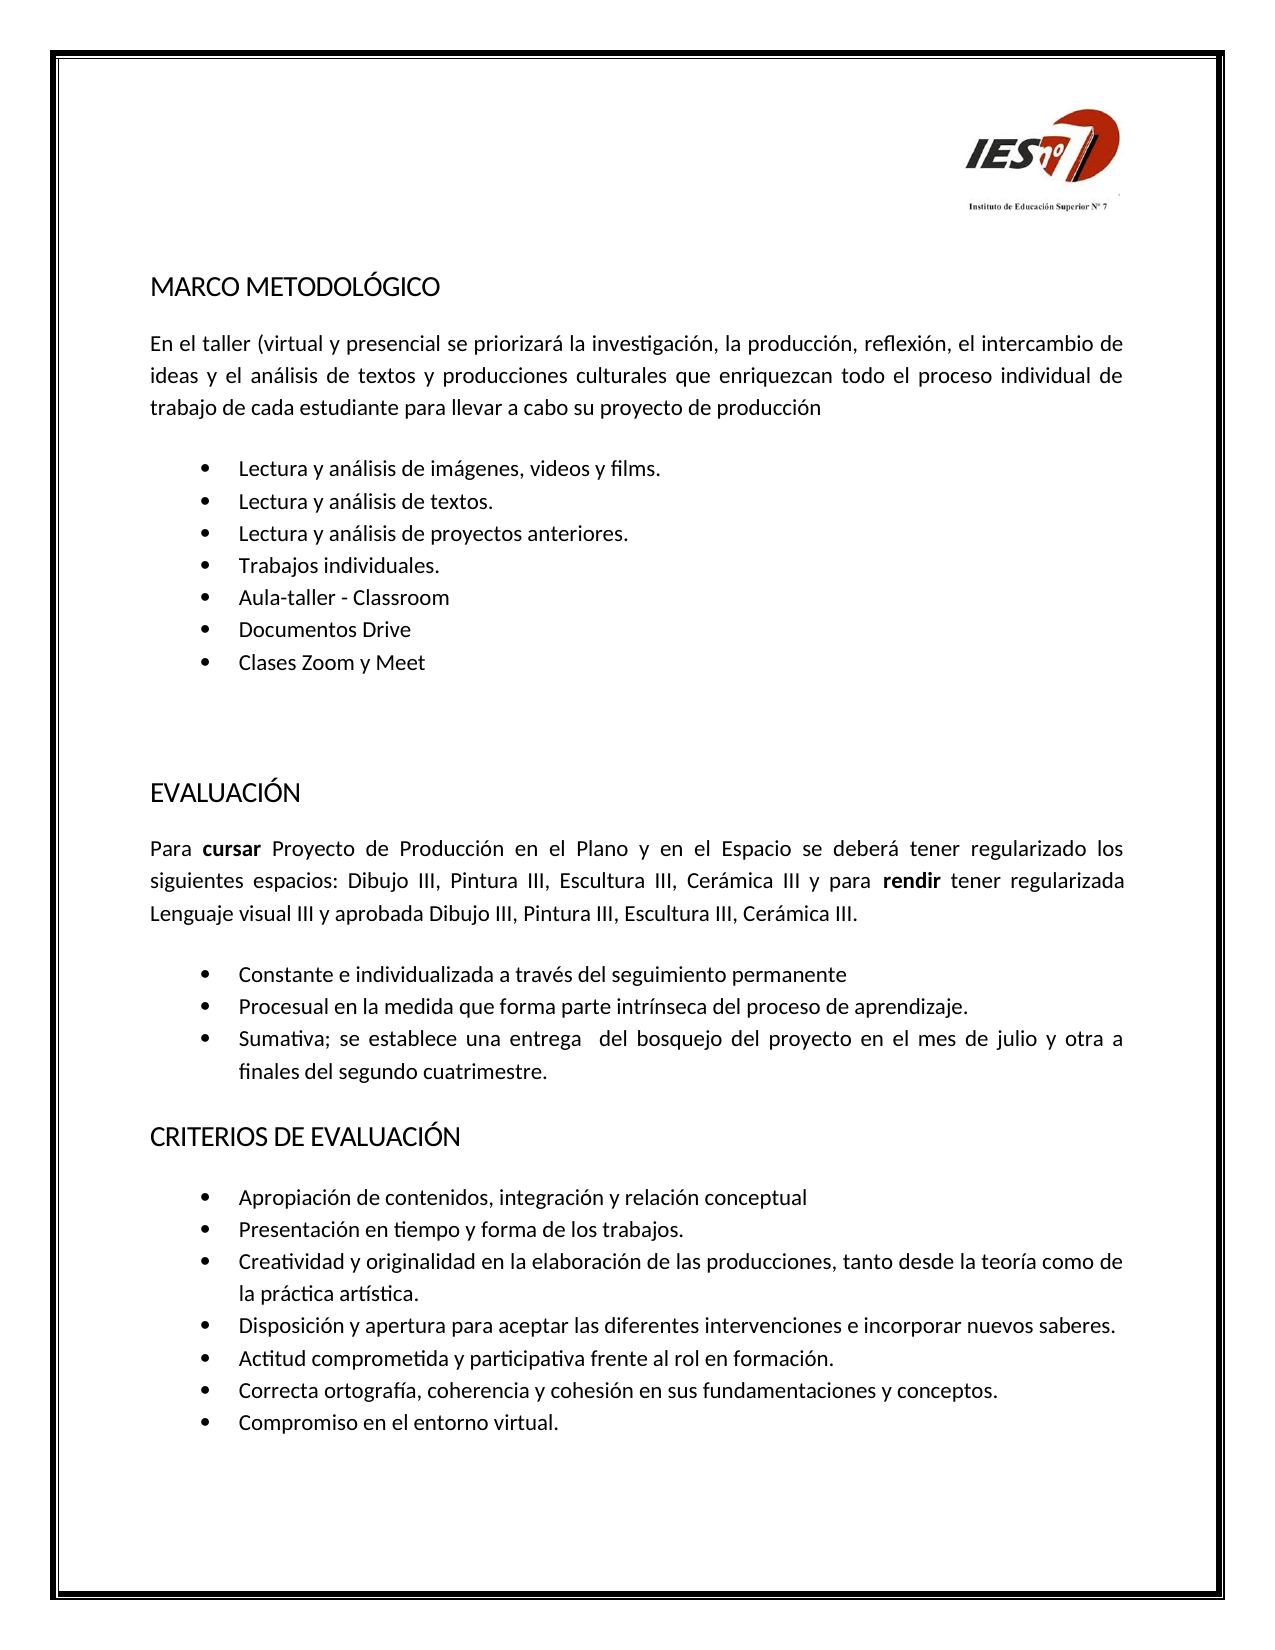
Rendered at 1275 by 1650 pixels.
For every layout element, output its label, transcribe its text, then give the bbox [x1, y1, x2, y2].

text CRITERIOS DE EVALUACIÓN [150, 1118, 1125, 1154]
list Compromiso en el entorno virtual. [201, 1408, 1125, 1436]
list Actitud comprometida y participativa frente al rol en formación. [201, 1344, 1125, 1372]
text EVALUACIÓN [150, 774, 1125, 809]
list Constante e individualizada a través del seguimiento permanente [201, 960, 1125, 988]
text En el taller (virtual y presencial se priorizará la investigación, la producción, reflexión, el intercambio de ideas y el análisis de textos y producciones culturales que enriquezcan todo el proceso individual de trabajo de cada estudiante para llevar a cabo su proyecto de producción [150, 329, 1125, 421]
list Clases Zoom y Meet [201, 648, 1125, 676]
text MARCO METODOLÓGICO [150, 268, 1125, 304]
list Lectura y análisis de imágenes, videos y films. [201, 454, 1125, 483]
list Trabajos individuales. [201, 551, 1125, 579]
list Aula-taller - Classroom [201, 583, 1125, 611]
list Presentación en tiempo y forma de los trabajos. [201, 1215, 1125, 1243]
list Lectura y análisis de textos. [201, 487, 1125, 515]
list Documentos Drive [201, 616, 1125, 643]
list Sumativa; se establece una entrega del bosquejo del proyecto en el mes de julio y otra a finales del segundo cuatrimestre. [201, 1024, 1125, 1085]
picture [961, 75, 1125, 239]
list Creatividad y originalidad en la elaboración de las producciones, tanto desde la teoría como de la práctica artística. [201, 1247, 1125, 1307]
list Apropiación de contenidos, integración y relación conceptual [201, 1183, 1125, 1211]
list Procesual en la medida que forma parte intrínseca del proceso de aprendizaje. [201, 992, 1125, 1020]
list Disposición y apertura para aceptar las diferentes intervenciones e incorporar nuevos saberes. [201, 1312, 1125, 1340]
list Correcta ortografía, coherencia y cohesión en sus fundamentaciones y conceptos. [201, 1376, 1125, 1404]
text Para cursar Proyecto de Producción en el Plano y en el Espacio se deberá tener regularizado los siguientes espacios: Dibujo III, Pintura III, Escultura III, Cerámica III y para rendir tener regularizada Lenguaje visual III y aprobada Dibujo III, Pintura III, Escultura III, Cerámica III. [150, 834, 1125, 927]
list Lectura y análisis de proyectos anteriores. [201, 519, 1125, 547]
